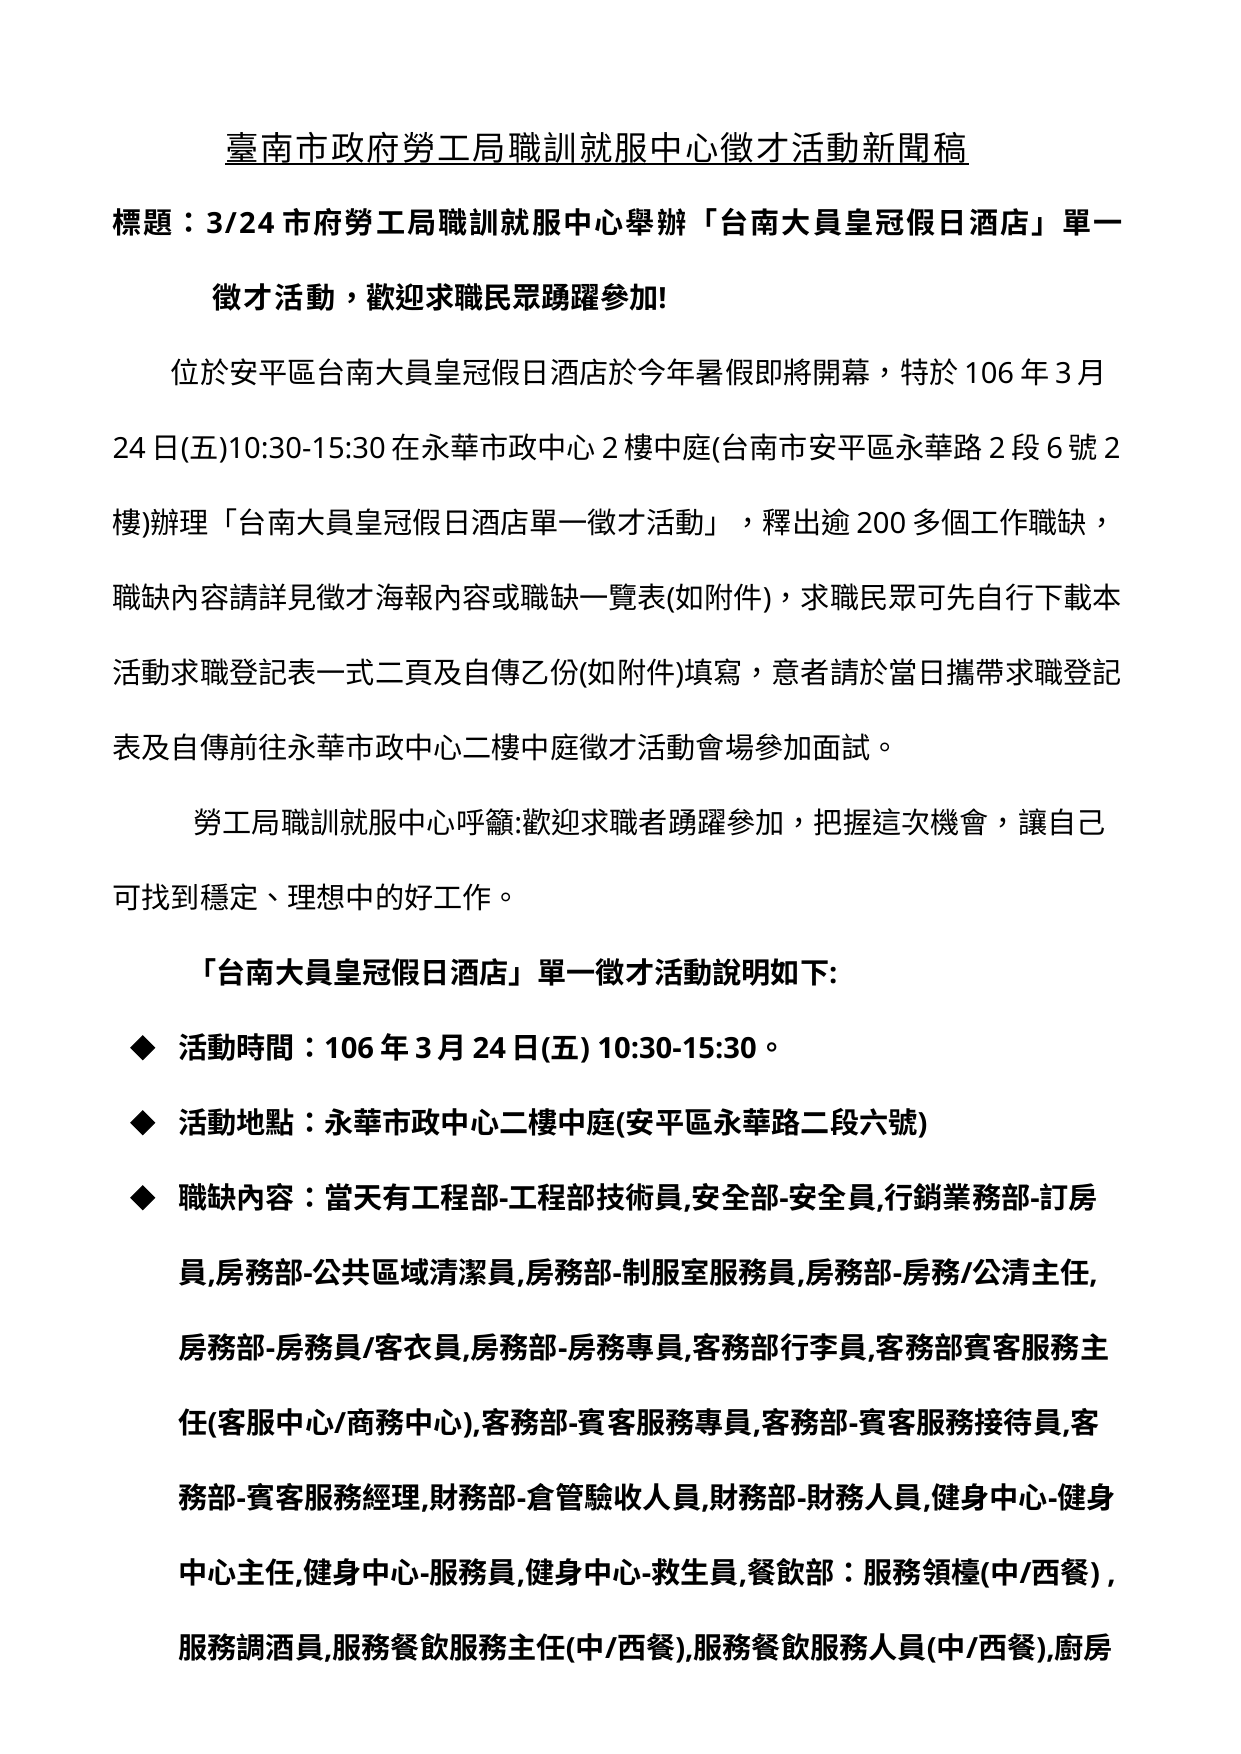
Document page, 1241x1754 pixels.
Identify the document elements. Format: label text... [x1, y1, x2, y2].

text 「台南大員皇冠假日酒店」單一徵才活動說明如下: [187, 933, 1125, 1008]
list 活動時間：106年3月24日(五) 10:30-15:30。 [128, 1008, 1125, 1083]
text 標題：3/24市府勞工局職訓就服中心舉辦「台南大員皇冠假日酒店」單一徵才活動，歡迎求職民眾踴躍參加! [112, 183, 1125, 333]
text 勞工局職訓就服中心呼籲:歡迎求職者踴躍參加，把握這次機會，讓自己可找到穩定、理想中的好工作。 [112, 783, 1125, 933]
text 位於安平區台南大員皇冠假日酒店於今年暑假即將開幕，特於106年3月24日(五)10:30-15:30在永華市政中心2樓中庭(台南市安平區永華路2段6號2樓)辦理「台南大員皇冠假日酒店單一徵才活動」，釋出逾200多個工作職缺，職缺內容請詳見徵才海報內容或職缺一覽表(如附件)，求職民眾可先自行下載本活動求職登記表一式二頁及自傳乙份(如附件)填寫，意者請於當日攜帶求職登記表及自傳前往永華市政中心二樓中庭徵才活動會場參加面試。 [112, 333, 1125, 783]
list 活動地點：永華市政中心二樓中庭(安平區永華路二段六號) [128, 1083, 1125, 1158]
text 臺南市政府勞工局職訓就服中心徵才活動新聞稿 [187, 108, 1125, 183]
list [128, 1158, 1125, 1683]
